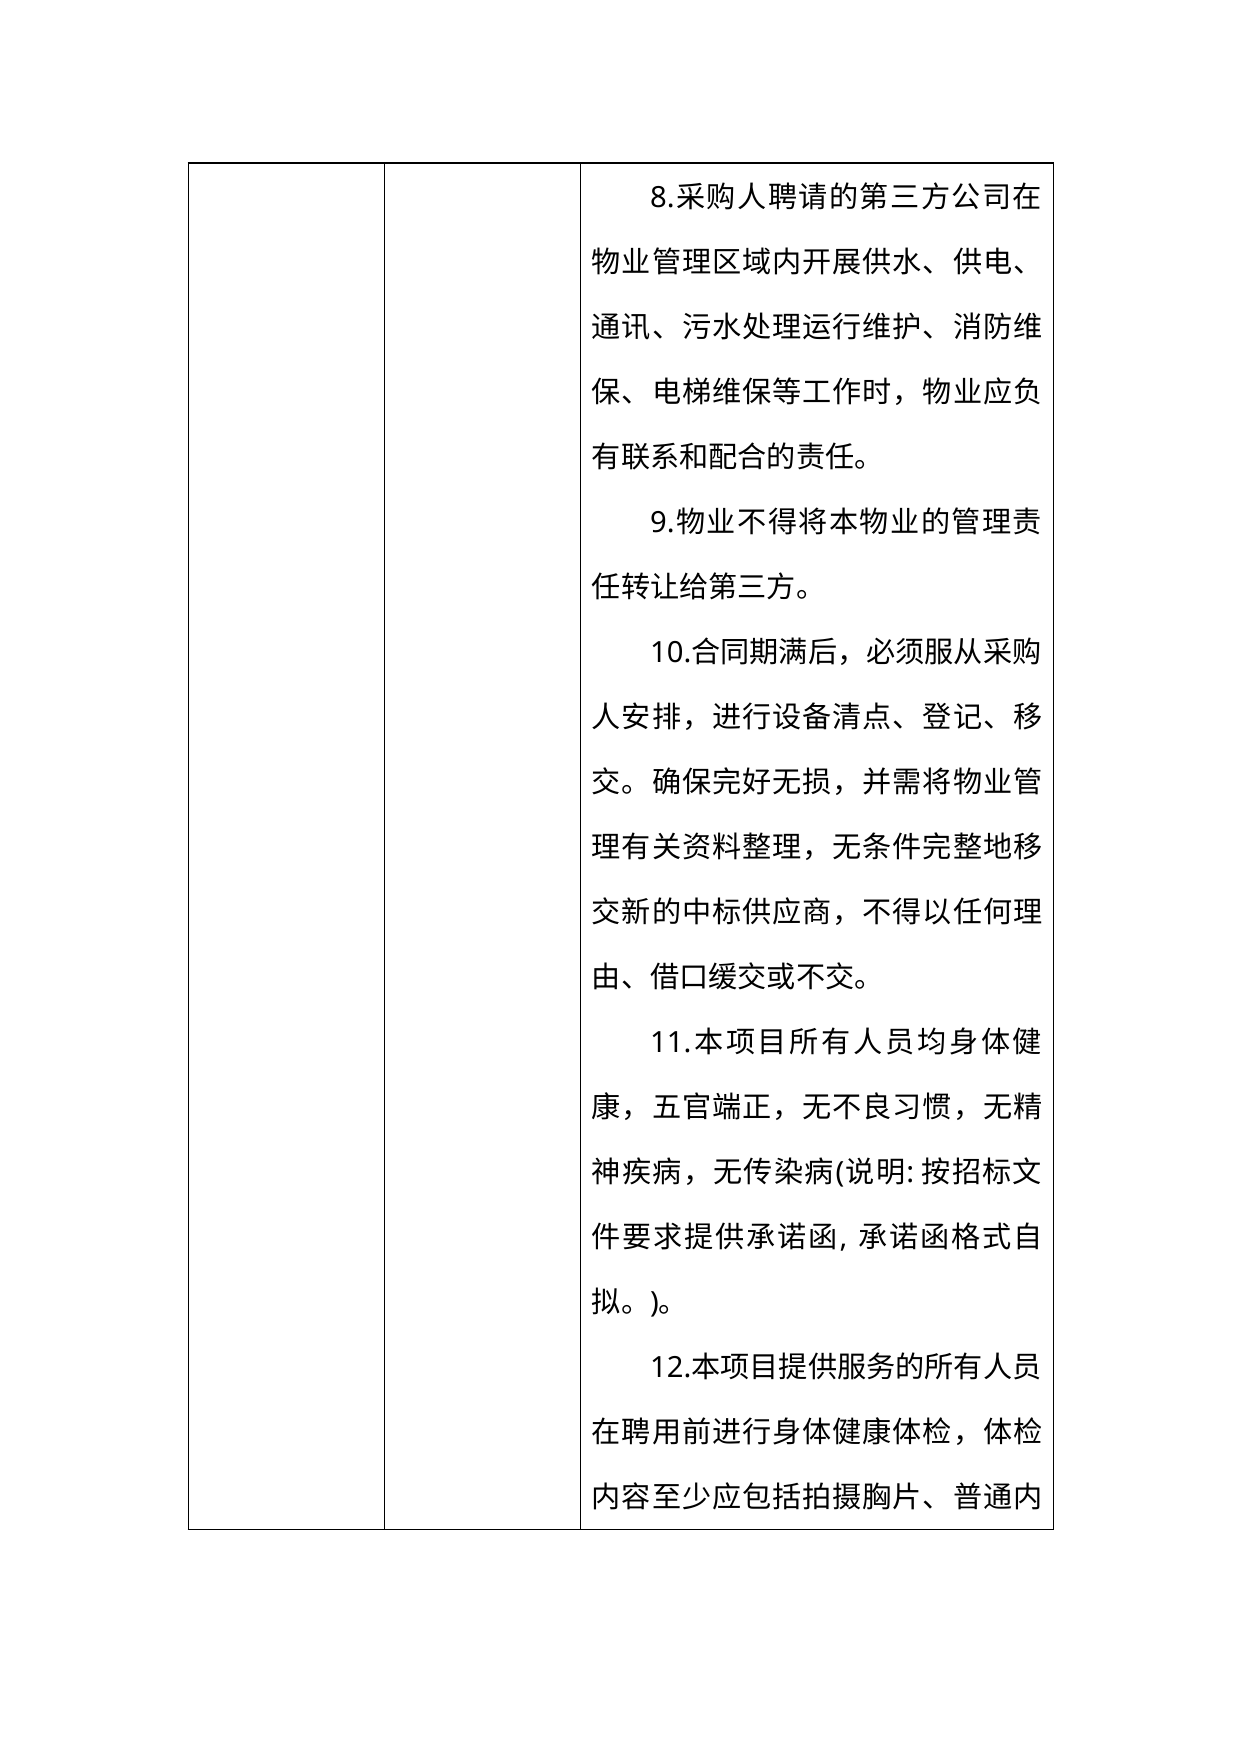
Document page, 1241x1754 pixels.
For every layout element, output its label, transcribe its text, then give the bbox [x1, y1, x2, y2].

table_cell 1 [385, 164, 580, 1528]
table_cell ★ [189, 164, 384, 1528]
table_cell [581, 164, 1053, 1528]
